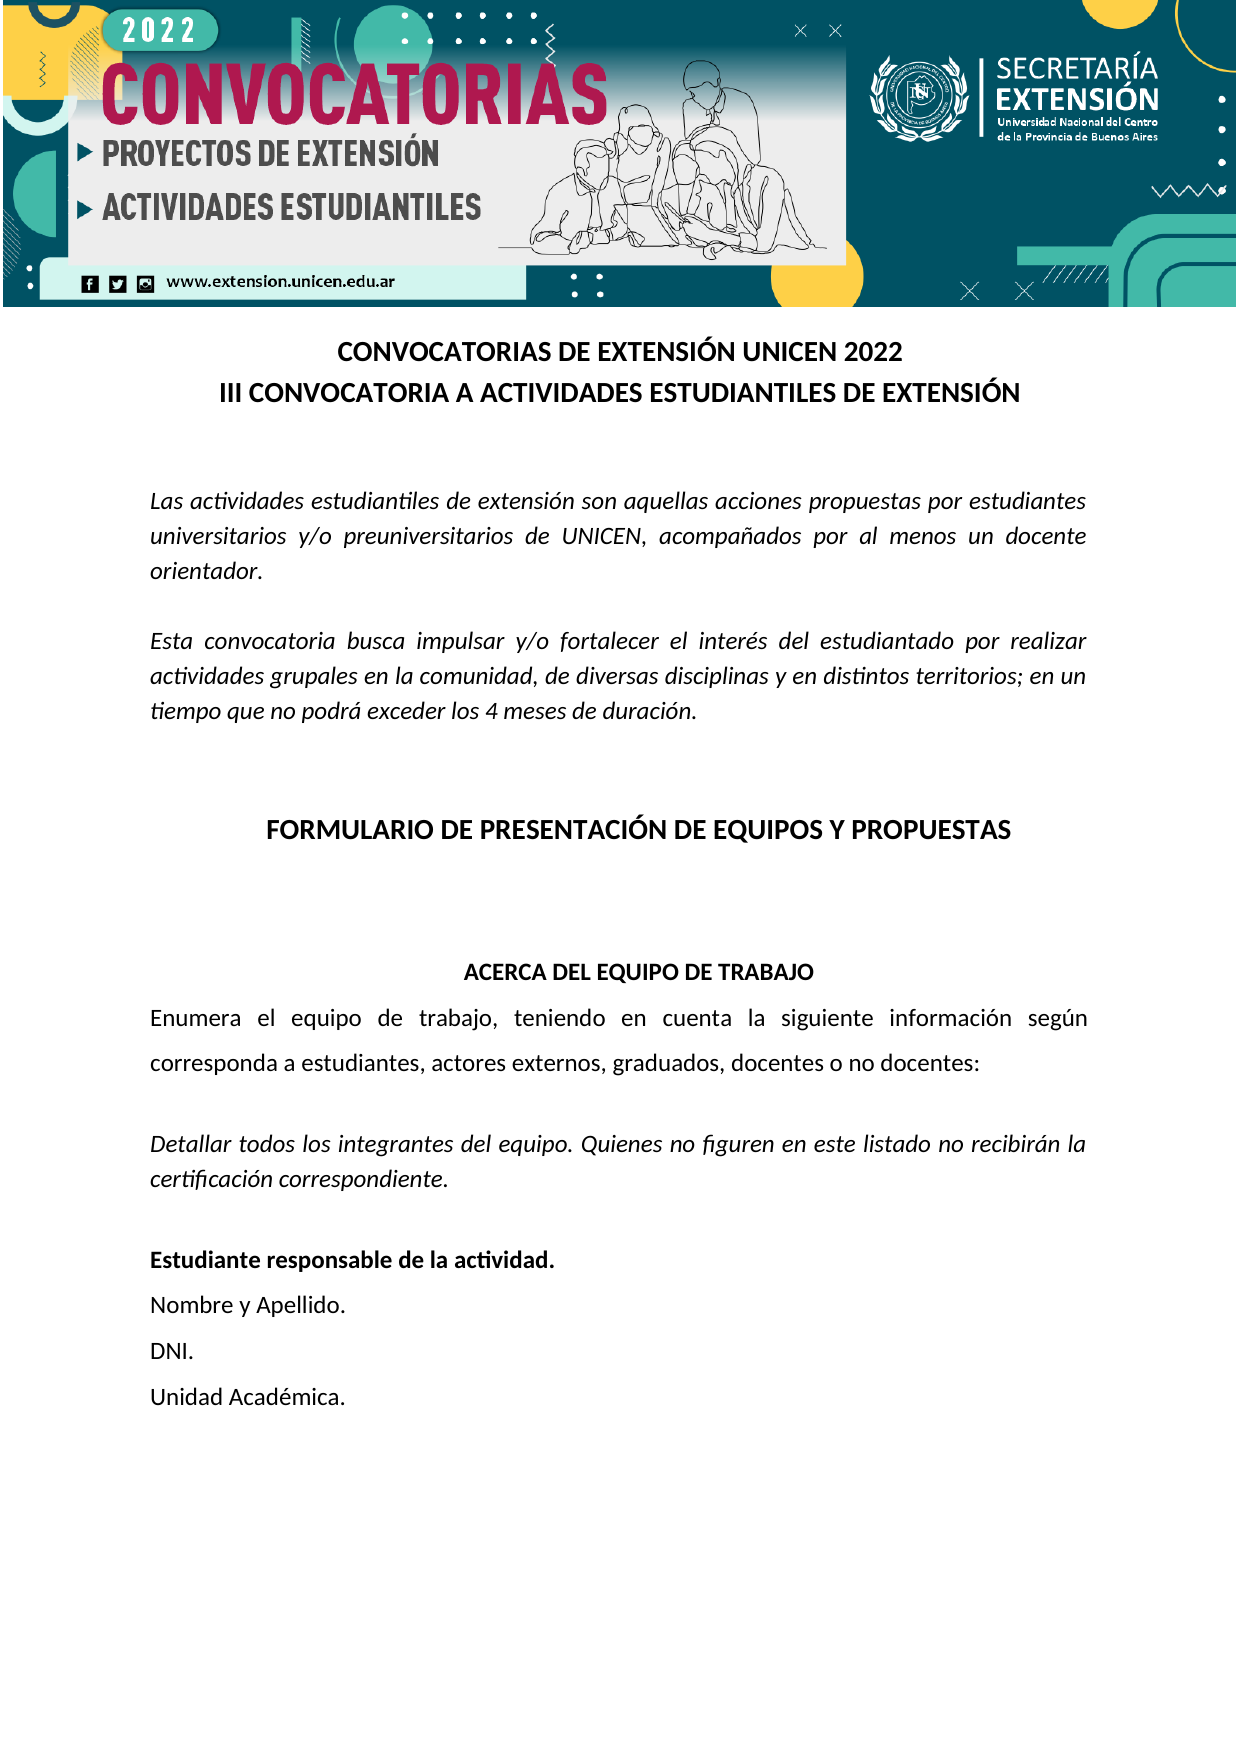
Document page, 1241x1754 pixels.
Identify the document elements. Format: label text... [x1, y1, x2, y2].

text Detallar todos los integrantes del equipo. Quienes no figuren en este listado no recibirán la certificación correspondiente. [150, 1128, 1090, 1194]
text Las actividades estudiantiles de extensión son aquellas acciones propuestas por estudiantes universitarios y/o preuniversitarios de UNICEN, acompañados por al menos un docente orientador. [150, 485, 1090, 586]
text DNI. [150, 1335, 1090, 1366]
text Estudiante responsable de la actividad. [150, 1244, 1090, 1274]
text III CONVOCATORIA A ACTIVIDADES ESTUDIANTILES DE EXTENSIÓN [150, 374, 1090, 410]
text Enumera el equipo de trabajo, teniendo en cuenta la siguiente información según corresponda a estudiantes, actores externos, graduados, docentes o no docentes: [150, 1002, 1090, 1078]
picture [1, 0, 1235, 307]
text ACERCA DEL EQUIPO DE TRABAJO [187, 956, 1090, 986]
text Unidad Académica. [150, 1381, 1090, 1412]
text FORMULARIO DE PRESENTACIÓN DE EQUIPOS Y PROPUESTAS [187, 811, 1090, 847]
text CONVOCATORIAS DE EXTENSIÓN UNICEN 2022 [150, 307, 1090, 369]
text Esta convocatoria busca impulsar y/o fortalecer el interés del estudiantado por realizar actividades grupales en la comunidad, de diversas disciplinas y en distintos territorios; en un tiempo que no podrá exceder los 4 meses de duración. [150, 625, 1090, 726]
text Nombre y Apellido. [150, 1289, 1090, 1320]
